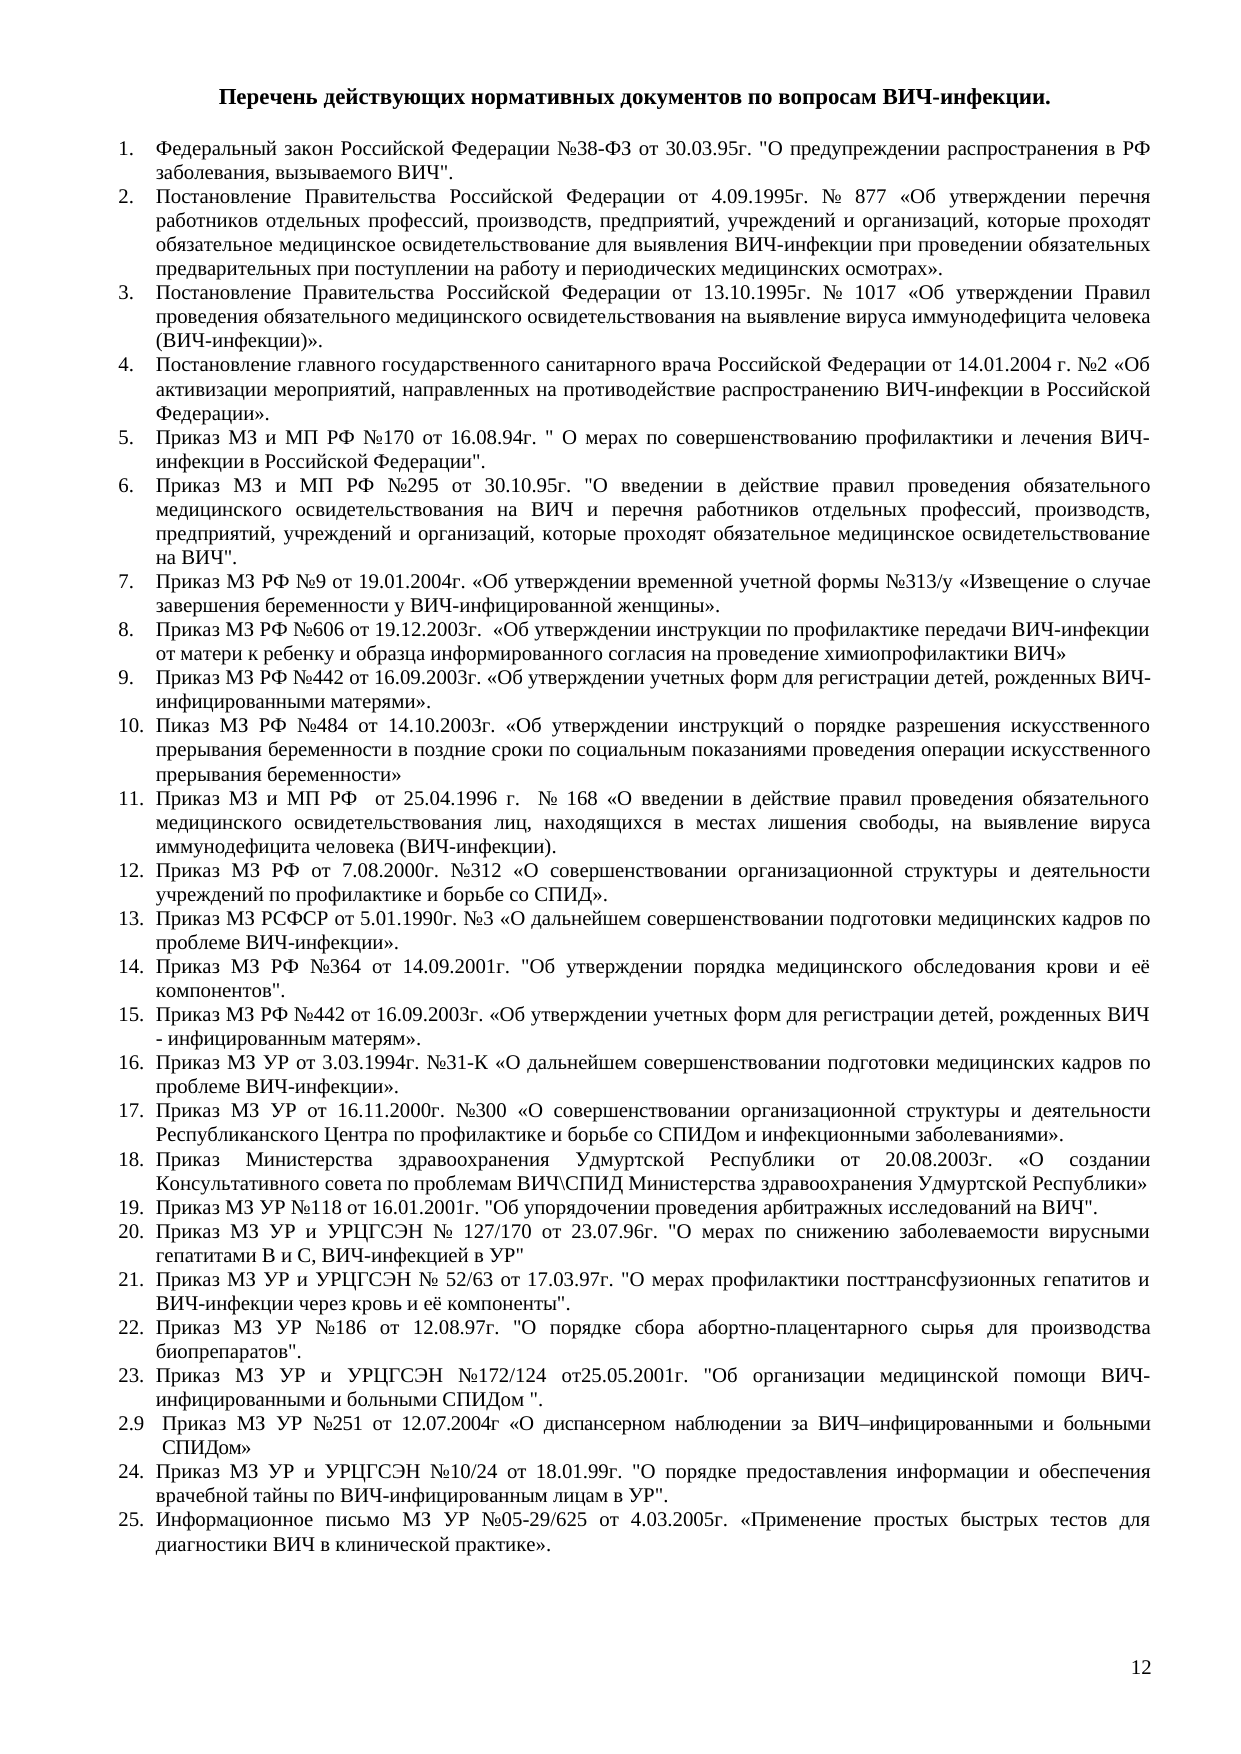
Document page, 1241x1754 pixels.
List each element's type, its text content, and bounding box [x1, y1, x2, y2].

list Приказ МЗ РСФСР от 5.01.1990г. №3 «О дальнейшем совершенствовании подготовки медицинских кадров по проблеме ВИЧ-инфекции». [118, 906, 1152, 954]
list Приказ МЗ УР и УРЦГСЭН № 127/170 от 23.07.96г. "О мерах по снижению заболеваемости вирусными гепатитами В и С, ВИЧ-инфекцией в УР" [118, 1219, 1152, 1267]
list Приказ МЗ УР и УРЦГСЭН № 52/63 от 17.03.97г. "О мерах профилактики посттрансфузионных гепатитов и ВИЧ-инфекции через кровь и её компоненты". [118, 1267, 1152, 1315]
list Пиказ МЗ РФ №484 от 14.10.2003г. «Об утверждении инструкций о порядке разрешения искусственного прерывания беременности в поздние сроки по социальным показаниями проведения операции искусственного прерывания беременности» [118, 713, 1152, 786]
list Постановление главного государственного санитарного врача Российской Федерации от 14.01.2004 г. №2 «Об активизации мероприятий, направленных на противодействие распространению ВИЧ-инфекции в Российской Федерации». [118, 352, 1152, 424]
list Информационное письмо МЗ УР №05-29/625 от 4.03.2005г. «Применение простых быстрых тестов для диагностики ВИЧ в клинической практике». [118, 1507, 1152, 1556]
list Приказ МЗ УР и УРЦГСЭН №10/24 от 18.01.99г. "О порядке предоставления информации и обеспечения врачебной тайны по ВИЧ-инфицированным лицам в УР". [118, 1459, 1152, 1507]
list Постановление Правительства Российской Федерации от 4.09.1995г. № 877 «Об утверждении перечня работников отдельных профессий, производств, предприятий, учреждений и организаций, которые проходят обязательное медицинское освидетельствование для выявления ВИЧ-инфекции при проведении обязательных предварительных при поступлении на работу и периодических медицинских осмотрах». [118, 184, 1152, 280]
list Постановление Правительства Российской Федерации от 13.10.1995г. № 1017 «Об утверждении Правил проведения обязательного медицинского освидетельствования на выявление вируса иммунодефицита человека (ВИЧ-инфекции)». [118, 280, 1152, 352]
list Приказ МЗ РФ №442 от 16.09.2003г. «Об утверждении учетных форм для регистрации детей, рожденных ВИЧ-инфицированными матерями». [118, 665, 1152, 713]
list Приказ МЗ РФ №442 от 16.09.2003г. «Об утверждении учетных форм для регистрации детей, рожденных ВИЧ - инфицированным матерям». [118, 1002, 1152, 1050]
list Приказ Министерства здравоохранения Удмуртской Республики от 20.08.2003г. «О создании Консультативного совета по проблемам ВИЧ\СПИД Министерства здравоохранения Удмуртской Республики» [118, 1146, 1152, 1194]
list Приказ МЗ УР №186 от 12.08.97г. "О порядке сбора абортно-плацентарного сырья для производства биопрепаратов". [118, 1315, 1152, 1363]
list Приказ МЗ УР и УРЦГСЭН №172/124 от25.05.2001г. "Об организации медицинской помощи ВИЧ-инфицированными и больными СПИДом ". [118, 1363, 1152, 1411]
list Приказ МЗ УР №118 от 16.01.2001г. "Об упорядочении проведения арбитражных исследований на ВИЧ". [118, 1194, 1152, 1219]
text Перечень действующих нормативных документов по вопросам ВИЧ-инфекции. [118, 83, 1152, 109]
list Приказ МЗ и МП РФ №295 от 30.10.95г. "О введении в действие правил проведения обязательного медицинского освидетельствования на ВИЧ и перечня работников отдельных профессий, производств, предприятий, учреждений и организаций, которые проходят обязательное медицинское освидетельствование на ВИЧ". [118, 473, 1152, 569]
list Приказ МЗ РФ от 7.08.2000г. №312 «О совершенствовании организационной структуры и деятельности учреждений по профилактике и борьбе со СПИД». [118, 858, 1152, 906]
list Приказ МЗ УР от 16.11.2000г. №300 «О совершенствовании организационной структуры и деятельности Республиканского Центра по профилактике и борьбе со СПИДом и инфекционными заболеваниями». [118, 1098, 1152, 1146]
list Приказ МЗ УР №251 от 12.07.2004г «О диспансерном наблюдении за ВИЧ–инфицированными и больными СПИДом» [118, 1411, 1152, 1459]
list Приказ МЗ УР от 3.03.1994г. №31-К «О дальнейшем совершенствовании подготовки медицинских кадров по проблеме ВИЧ-инфекции». [118, 1050, 1152, 1098]
list Приказ МЗ РФ №606 от 19.12.2003г. «Об утверждении инструкции по профилактике передачи ВИЧ-инфекции от матери к ребенку и образца информированного согласия на проведение химиопрофилактики ВИЧ» [118, 617, 1152, 665]
list Приказ МЗ и МП РФ №170 от 16.08.94г. " О мерах по совершенствованию профилактики и лечения ВИЧ-инфекции в Российской Федерации". [118, 424, 1152, 473]
list Приказ МЗ РФ №9 от 19.01.2004г. «Об утверждении временной учетной формы №313/у «Извещение о случае завершения беременности у ВИЧ-инфицированной женщины». [118, 569, 1152, 617]
list Приказ МЗ РФ №364 от 14.09.2001г. "Об утверждении порядка медицинского обследования крови и её компонентов". [118, 954, 1152, 1002]
list Приказ МЗ и МП РФ от 25.04.1996 г. № 168 «О введении в действие правил проведения обязательного медицинского освидетельствования лиц, находящихся в местах лишения свободы, на выявление вируса иммунодефицита человека (ВИЧ-инфекции). [118, 786, 1152, 858]
list Федеральный закон Российской Федерации №38-ФЗ от 30.03.95г. "О предупреждении распространения в РФ заболевания, вызываемого ВИЧ". [118, 136, 1152, 184]
